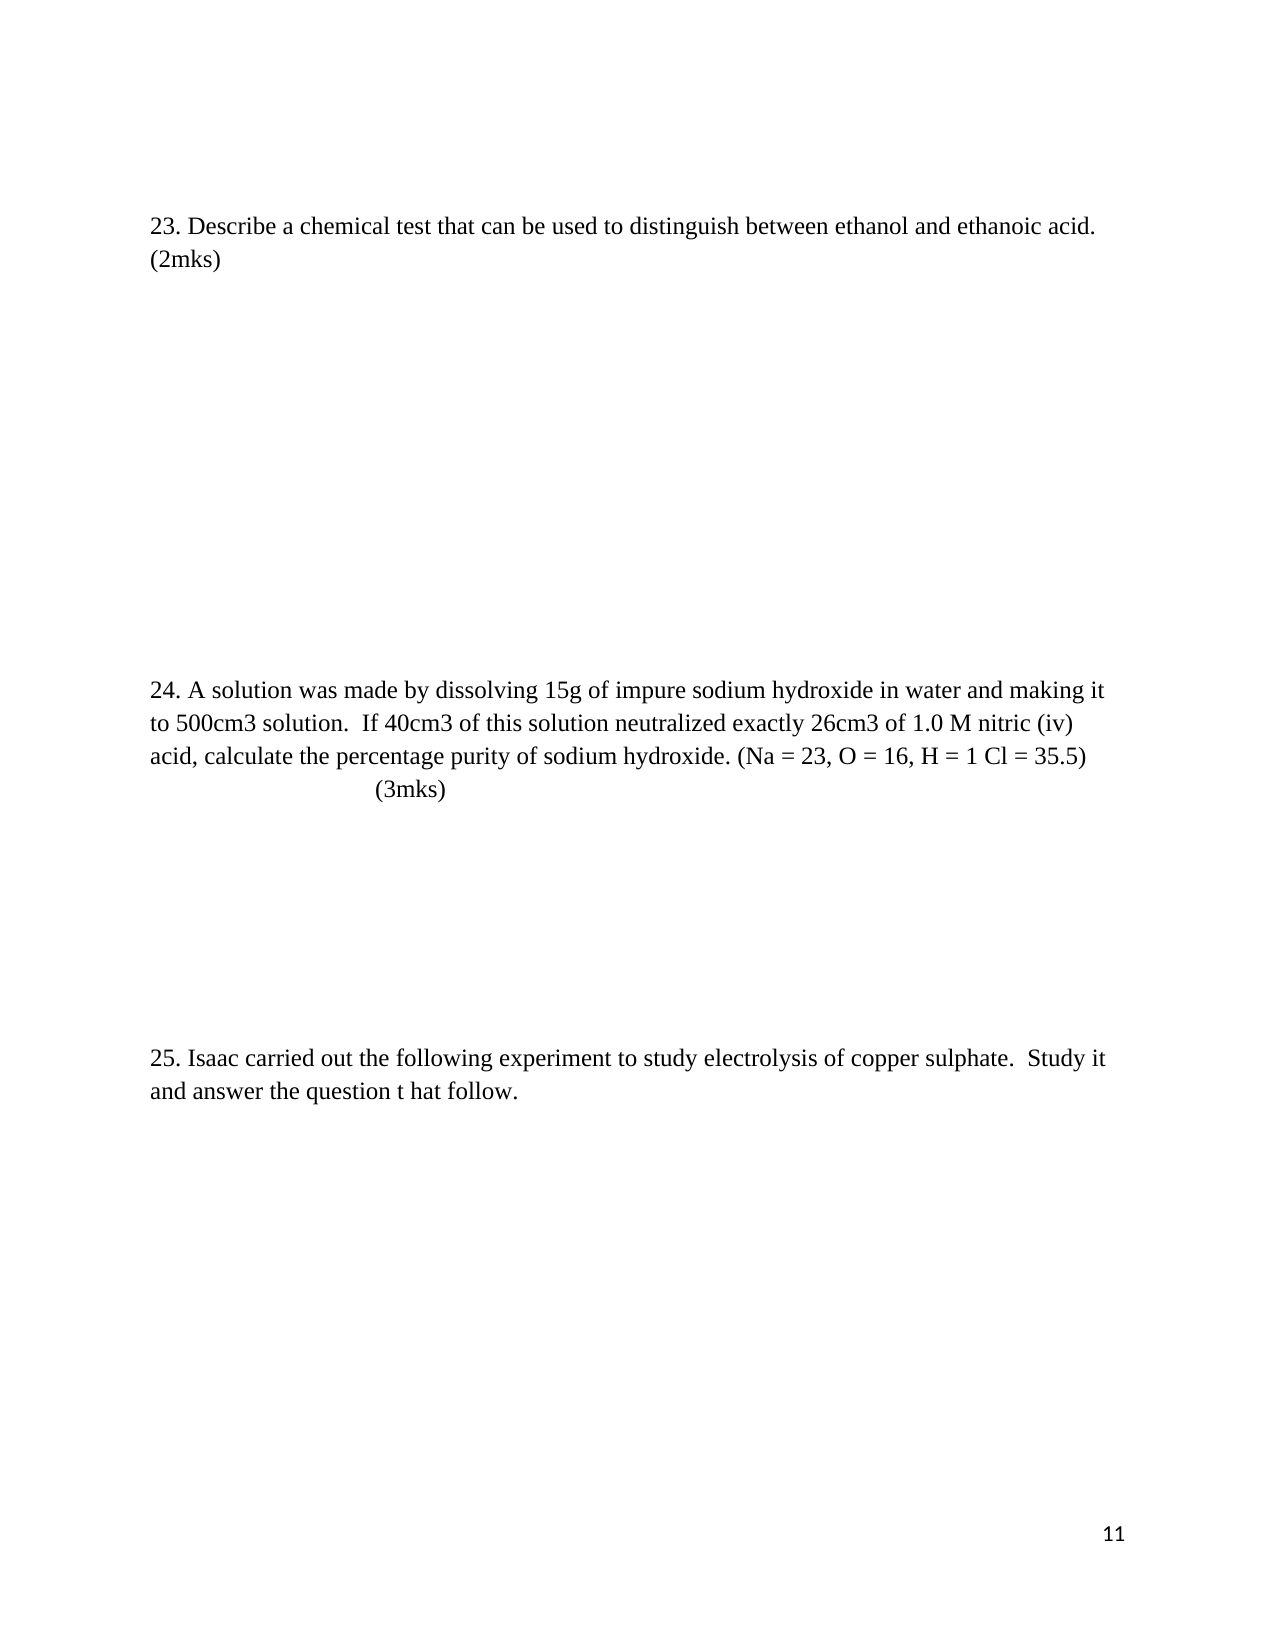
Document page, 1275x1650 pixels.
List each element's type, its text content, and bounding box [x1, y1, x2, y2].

text 25. Isaac carried out the following experiment to study electrolysis of copper sulphate. Study it and answer the question t hat follow. [150, 1043, 1125, 1105]
text 24. A solution was made by dissolving 15g of impure sodium hydroxide in water and making it to 500cm3 solution. If 40cm3 of this solution neutralized exactly 26cm3 of 1.0 M nitric (iv) acid, calculate the percentage purity of sodium hydroxide. (Na = 23, O = 16, H = 1 Cl = 35.5) (3mks) [150, 675, 1125, 802]
text 23. Describe a chemical test that can be used to distinguish between ethanol and ethanoic acid. (2mks) [150, 211, 1125, 273]
